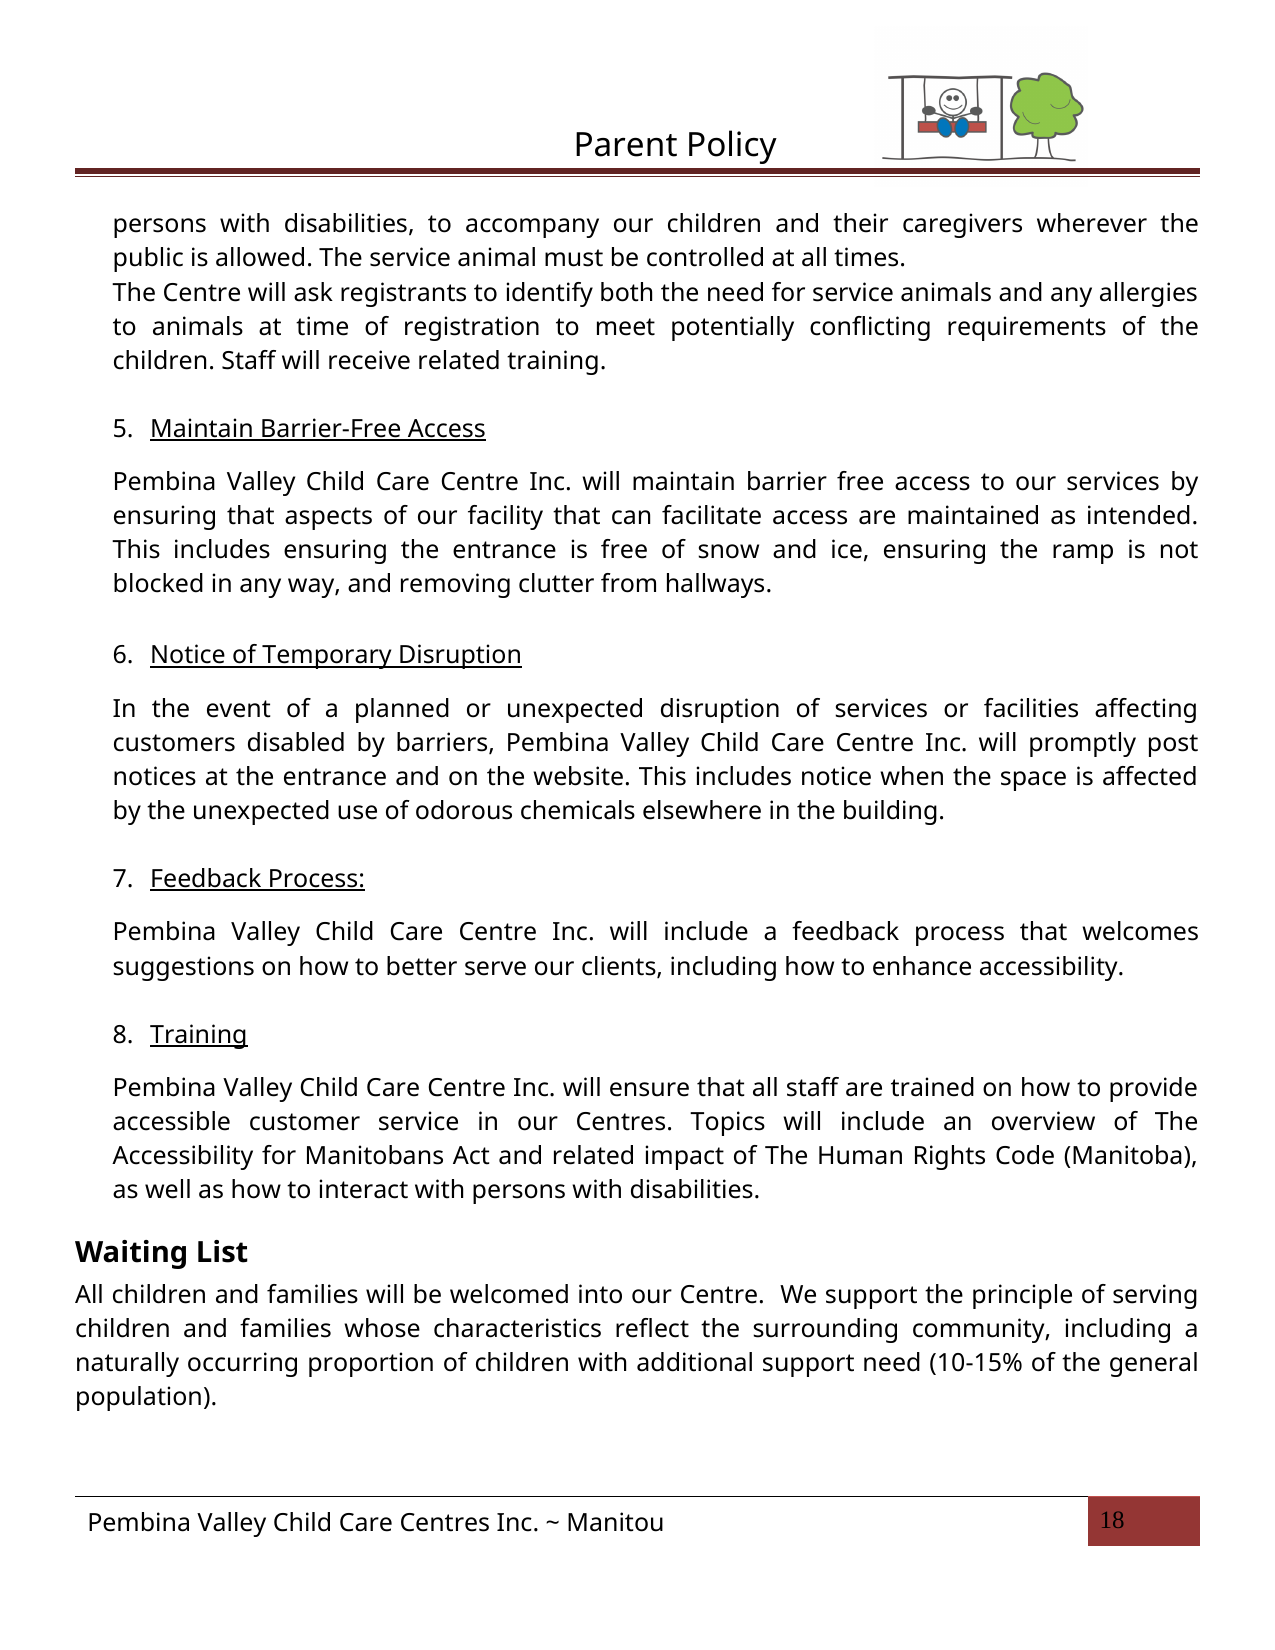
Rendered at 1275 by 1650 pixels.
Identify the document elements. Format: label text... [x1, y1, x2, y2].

list Training [112, 1016, 1200, 1050]
list Notice of Temporary Disruption [112, 637, 1200, 671]
text Pembina Valley Child Care Centre Inc. will ensure that all staff are trained on how to provide accessible customer service in our Centres. Topics will include an overview of The Accessibility for Manitobans Act and related impact of The Human Rights Code (Manitoba), as well as how to interact with persons with disabilities. [112, 1070, 1200, 1206]
text Pembina Valley Child Care Centre Inc. will include a feedback process that welcomes suggestions on how to better serve our clients, including how to enhance accessibility. [112, 914, 1200, 982]
list Feedback Process: [112, 861, 1200, 895]
text The Centre will ask registrants to identify both the need for service animals and any allergies to animals at time of registration to meet potentially conflicting requirements of the children. Staff will receive related training. [112, 274, 1200, 376]
list Maintain Barrier-Free Access [112, 410, 1200, 444]
text In the event of a planned or unexpected disruption of services or facilities affecting customers disabled by barriers, Pembina Valley Child Care Centre Inc. will promptly post notices at the entrance and on the website. This includes notice when the space is affected by the unexpected use of odorous chemicals elsewhere in the building. [112, 690, 1200, 827]
text All children and families will be welcomed into our Centre. We support the principle of serving children and families whose characteristics reflect the surrounding community, including a naturally occurring proportion of children with additional support need (10-15% of the general population). [75, 1277, 1200, 1413]
subtitle Waiting List [75, 1231, 1200, 1271]
picture [874, 177, 1089, 187]
text Pembina Valley Child Care Centre Inc. will maintain barrier free access to our services by ensuring that aspects of our facility that can facilitate access are maintained as intended. This includes ensuring the entrance is free of snow and ice, ensuring the ramp is not blocked in any way, and removing clutter from hallways. [112, 464, 1200, 600]
picture [874, 26, 1089, 168]
